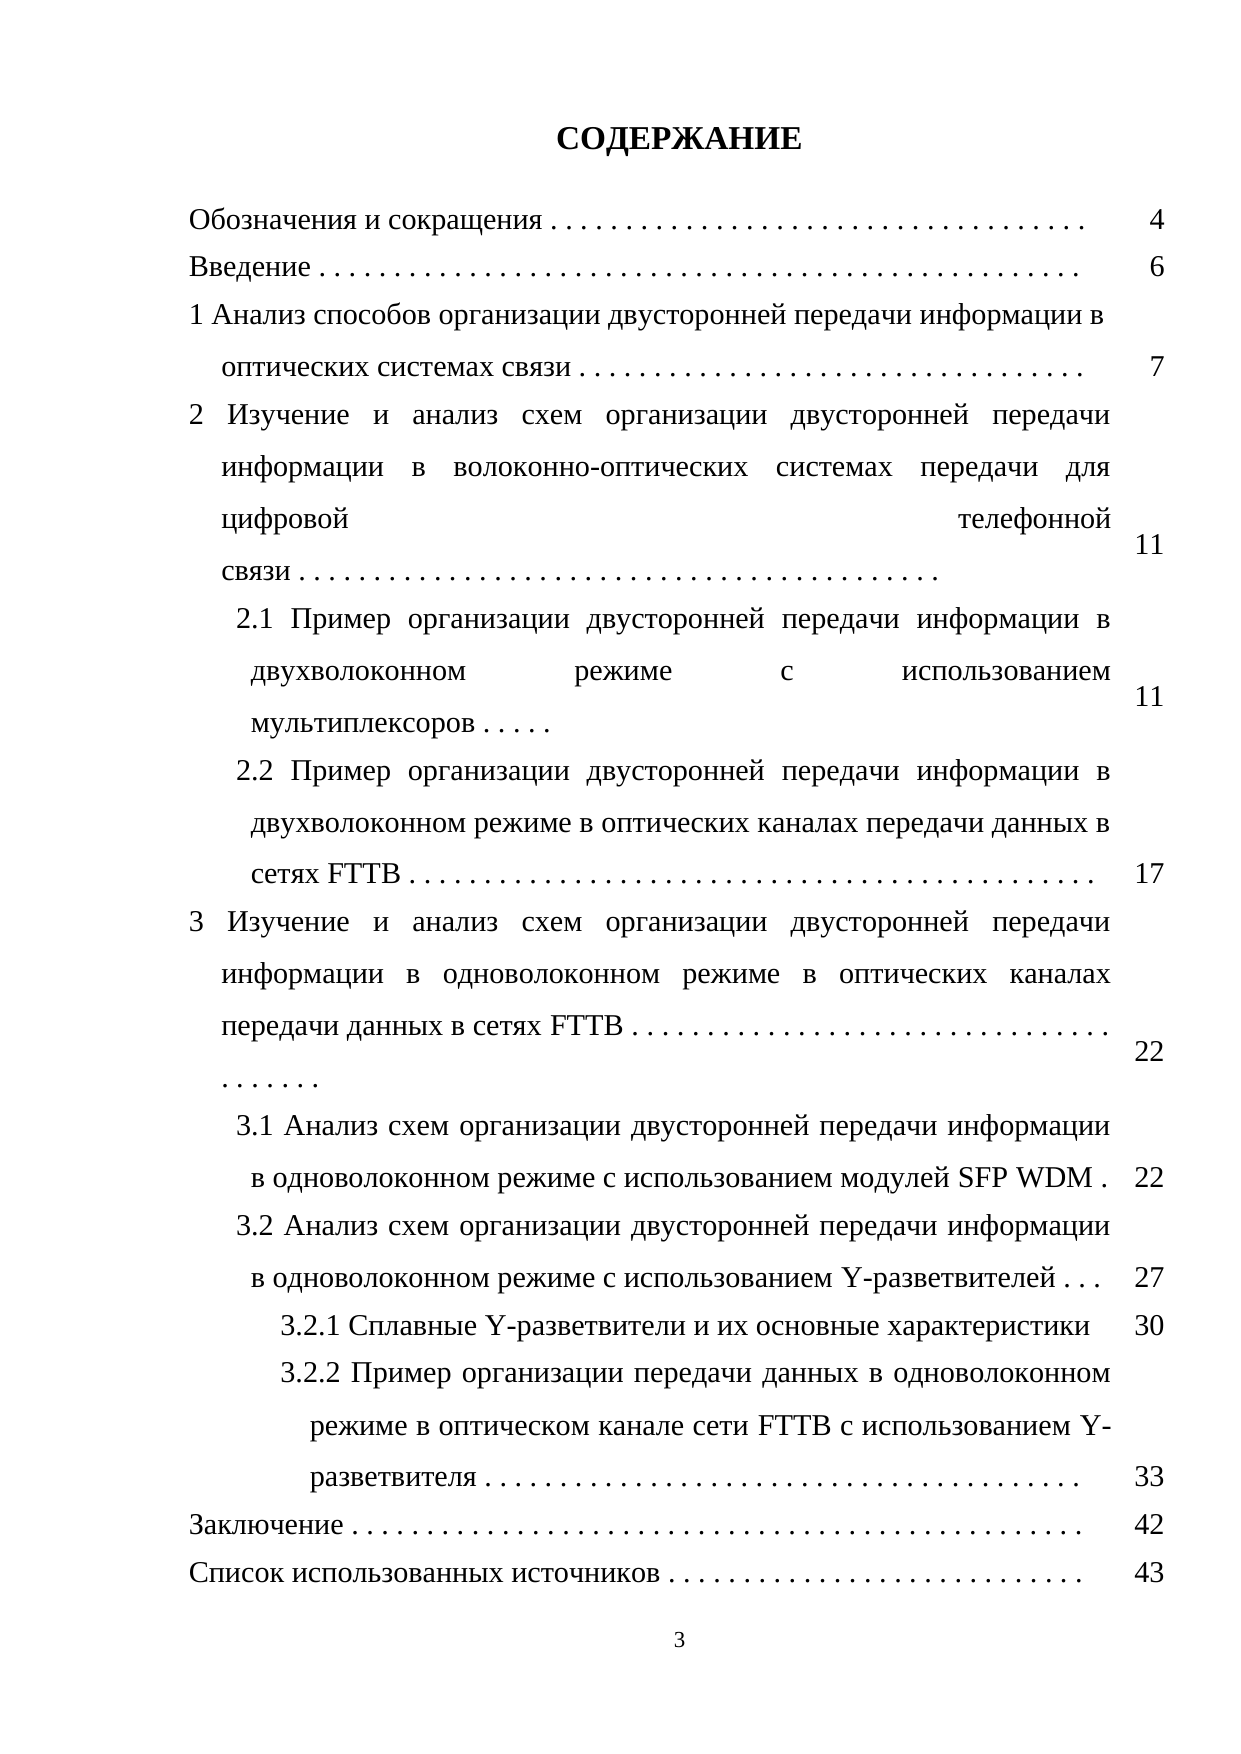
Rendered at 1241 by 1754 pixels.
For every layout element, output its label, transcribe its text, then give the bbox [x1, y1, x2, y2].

table_cell 2 Изучение и анализ схем организации двусторонней передачи информации в волоконно-оптических системах передачи для цифровой телефонной связи . . . . . . . . . . . . . . . . . . . . . . . . . . . . . . . . . . . . . . . . . . . [177, 396, 1123, 600]
table_cell Заключение . . . . . . . . . . . . . . . . . . . . . . . . . . . . . . . . . . . . . . . . . . . . . . . . . [177, 1506, 1123, 1554]
table_cell 30 [1123, 1307, 1176, 1355]
table_cell 17 [1123, 752, 1176, 903]
table_cell 33 [1123, 1355, 1176, 1506]
table_cell 3.2 Анализ схем организации двусторонней передачи информации в одноволоконном режиме с использованием Y-разветвителей . . . [177, 1207, 1123, 1307]
table_cell Введение . . . . . . . . . . . . . . . . . . . . . . . . . . . . . . . . . . . . . . . . . . . . . . . . . . . [177, 249, 1123, 296]
table_cell 42 [1123, 1506, 1176, 1554]
table_cell 43 [1123, 1554, 1176, 1602]
table_cell 2.1 Пример организации двусторонней передачи информации в двухволоконном режиме с использованием мультиплексоров . . . . . [177, 600, 1123, 752]
table_cell 3.2.2 Пример организации передачи данных в одноволоконном режиме в оптическом канале сети FTTB с использованием Y-разветвителя . . . . . . . . . . . . . . . . . . . . . . . . . . . . . . . . . . . . . . . . [177, 1355, 1123, 1506]
table_cell 3.2.1 Сплавные Y-разветвители и их основные характеристики [177, 1307, 1123, 1355]
table_cell 22 [1123, 904, 1176, 1107]
table_cell 3 Изучение и анализ схем организации двусторонней передачи информации в одноволоконном режиме в оптических каналах передачи данных в сетях FTTB . . . . . . . . . . . . . . . . . . . . . . . . . . . . . . . . . . . . . . . [177, 904, 1123, 1107]
table_header Обозначения и сокращения . . . . . . . . . . . . . . . . . . . . . . . . . . . . . . . . . . . . [177, 201, 1123, 249]
text СОДЕРЖАНИЕ [177, 118, 1181, 156]
table_cell Список использованных источников . . . . . . . . . . . . . . . . . . . . . . . . . . . . [177, 1554, 1123, 1602]
table_cell 11 [1123, 396, 1176, 600]
table_header 4 [1123, 201, 1176, 249]
table_cell 2.2 Пример организации двусторонней передачи информации в двухволоконном режиме в оптических каналах передачи данных в сетях FTTB . . . . . . . . . . . . . . . . . . . . . . . . . . . . . . . . . . . . . . . . . . . . . . [177, 752, 1123, 903]
table_cell 6 [1123, 249, 1176, 296]
table_cell 3.1 Анализ схем организации двусторонней передачи информации в одноволоконном режиме с использованием модулей SFP WDM . [177, 1107, 1123, 1207]
table_cell 11 [1123, 600, 1176, 752]
table_cell 1 Анализ способов организации двусторонней передачи информации в оптических системах связи . . . . . . . . . . . . . . . . . . . . . . . . . . . . . . . . . . [177, 296, 1123, 396]
table_cell 7 [1123, 296, 1176, 396]
table_cell 27 [1123, 1207, 1176, 1307]
table_cell 22 [1123, 1107, 1176, 1207]
